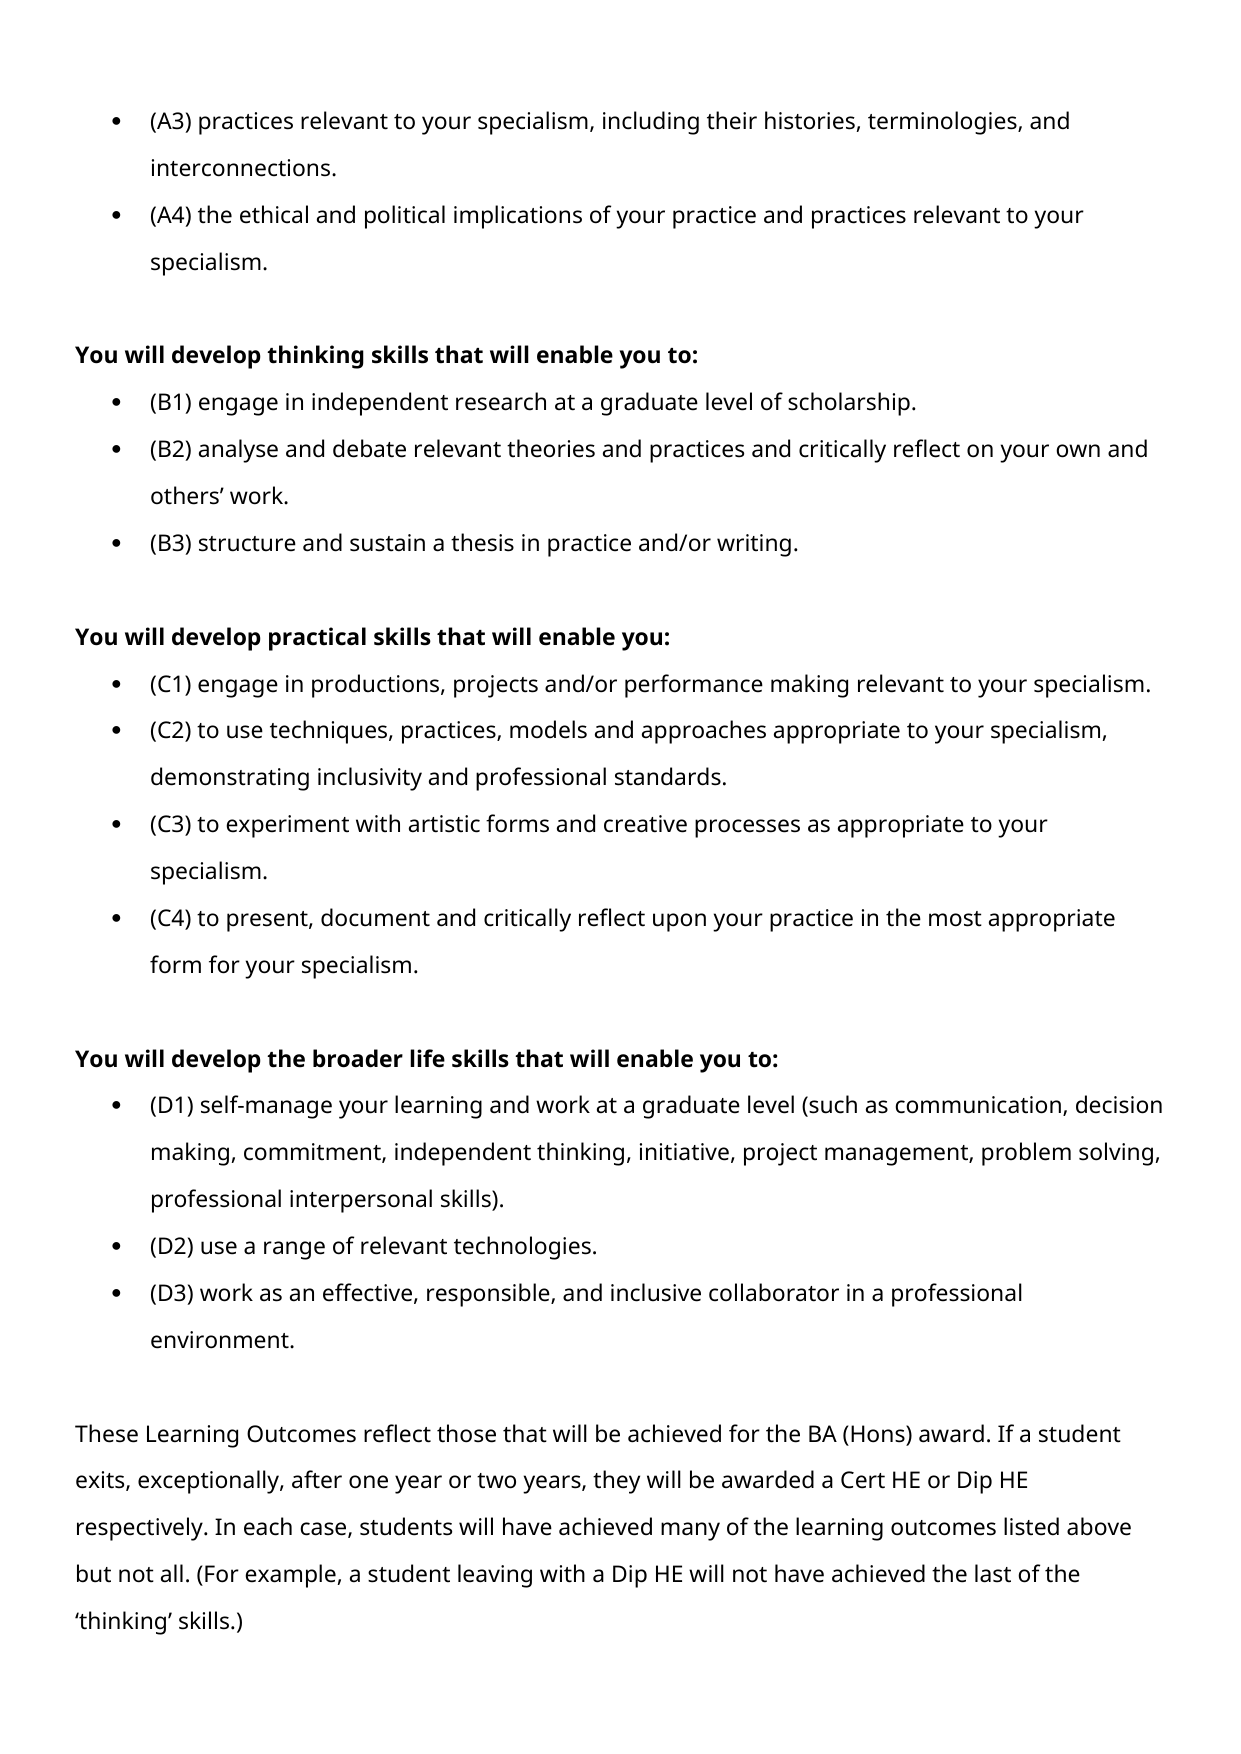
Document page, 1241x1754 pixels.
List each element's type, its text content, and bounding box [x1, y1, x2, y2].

list (A4) the ethical and political implications of your practice and practices relevant to your specialism. [112, 199, 1165, 277]
text You will develop thinking skills that will enable you to: [75, 339, 1165, 371]
list (D2) use a range of relevant technologies. [112, 1230, 1165, 1261]
list (D1) self-manage your learning and work at a graduate level (such as communication, decision making, commitment, independent thinking, initiative, project management, problem solving, professional interpersonal skills). [112, 1089, 1165, 1214]
text You will develop practical skills that will enable you: [75, 621, 1165, 652]
list (D3) work as an effective, responsible, and inclusive collaborator in a professional environment. [112, 1277, 1165, 1355]
list (C4) to present, document and critically reflect upon your practice in the most appropriate form for your specialism. [112, 902, 1165, 980]
list (A3) practices relevant to your specialism, including their histories, terminologies, and interconnections. [112, 105, 1165, 183]
list (B1) engage in independent research at a graduate level of scholarship. [112, 386, 1165, 418]
list (B2) analyse and debate relevant theories and practices and critically reflect on your own and others’ work. [112, 433, 1165, 511]
list (C1) engage in productions, projects and/or performance making relevant to your specialism. [112, 668, 1165, 699]
list (C3) to experiment with artistic forms and creative processes as appropriate to your specialism. [112, 808, 1165, 886]
list (B3) structure and sustain a thesis in practice and/or writing. [112, 527, 1165, 558]
text These Learning Outcomes reflect those that will be achieved for the BA (Hons) award. If a student exits, exceptionally, after one year or two years, they will be awarded a Cert HE or Dip HE respectively. In each case, students will have achieved many of the learning outcomes listed above but not all. (For example, a student leaving with a Dip HE will not have achieved the last of the ‘thinking’ skills.) [75, 1418, 1165, 1636]
text You will develop the broader life skills that will enable you to: [75, 1043, 1165, 1074]
list (C2) to use techniques, practices, models and approaches appropriate to your specialism, demonstrating inclusivity and professional standards. [112, 714, 1165, 793]
